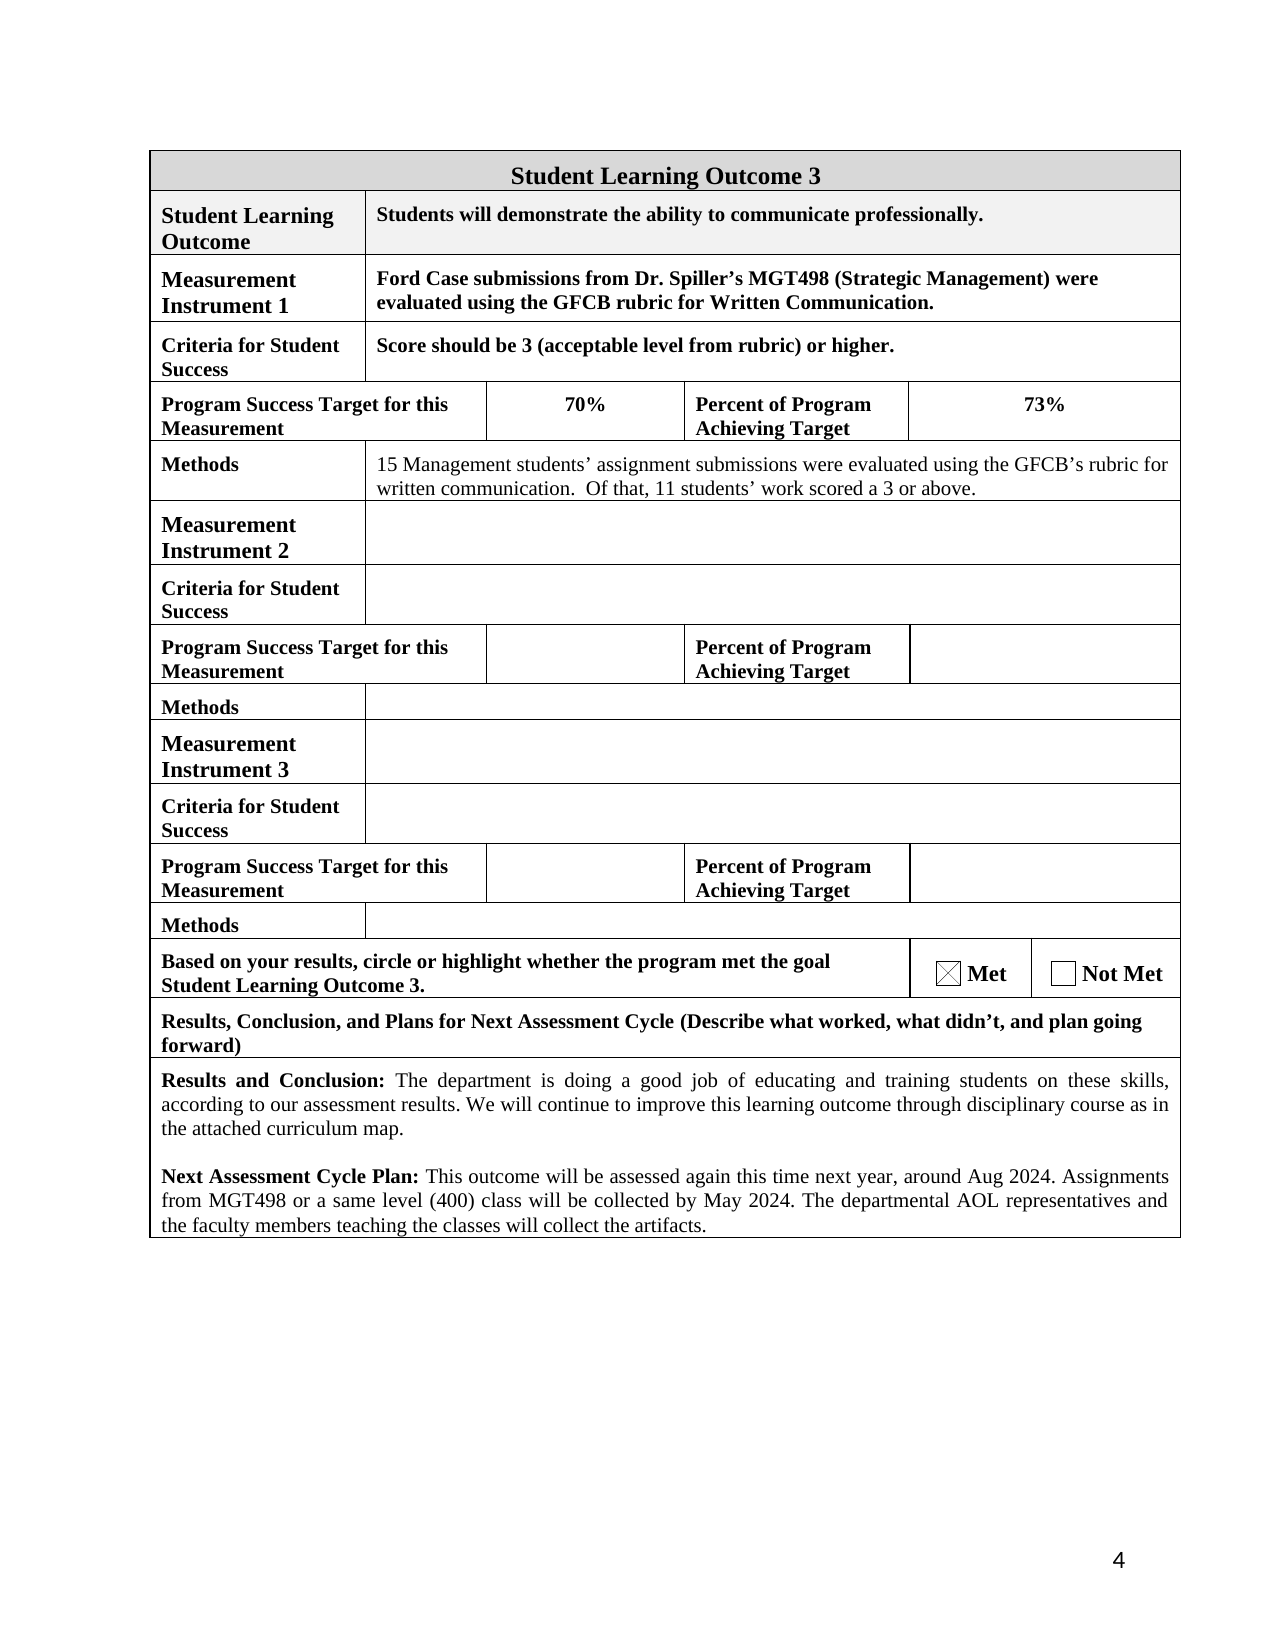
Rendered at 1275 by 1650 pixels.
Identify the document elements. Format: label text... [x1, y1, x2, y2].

table_cell Percent of Program Achieving Target [685, 382, 908, 440]
table_cell Criteria for Student Success [151, 565, 365, 623]
table_cell Based on your results, circle or highlight whether the program met the goal Student Learning Outcome 3. [151, 939, 909, 997]
table_cell 73% [909, 382, 1180, 440]
table_cell [487, 844, 684, 902]
table_header Student Learning Outcome 3 [151, 151, 1180, 190]
table_cell Measurement Instrument 2 [151, 501, 365, 564]
table_cell Percent of Program Achieving Target [685, 625, 909, 683]
table_cell Met [911, 939, 1031, 997]
table_cell Criteria for Student Success [151, 322, 365, 381]
table_cell [487, 625, 684, 683]
table_cell [366, 903, 1180, 937]
table_cell Not Met [1032, 939, 1180, 997]
table_cell Criteria for Student Success [151, 784, 365, 842]
table_cell Program Success Target for this Measurement [151, 625, 486, 683]
table_cell [366, 784, 1180, 842]
table_cell Program Success Target for this Measurement [151, 844, 486, 902]
table_cell [366, 565, 1180, 623]
table_cell 15 Management students’ assignment submissions were evaluated using the GFCB’s rubric for written communication. Of that, 11 students’ work scored a 3 or above. [366, 441, 1180, 500]
table_cell Program Success Target for this Measurement [151, 382, 486, 440]
table_cell Measurement Instrument 1 [151, 255, 365, 321]
table_cell Students will demonstrate the ability to communicate professionally. [366, 191, 1180, 254]
table_cell 70% [487, 382, 684, 440]
table_cell Methods [151, 684, 365, 719]
table_cell Student Learning Outcome [151, 191, 365, 254]
table_cell Methods [151, 903, 365, 937]
table_cell [366, 684, 1180, 719]
table_cell Measurement Instrument 3 [151, 720, 365, 783]
table_cell [911, 625, 1180, 683]
table_cell [366, 501, 1180, 564]
table_cell [911, 844, 1180, 902]
table_cell Methods [151, 441, 365, 500]
table_cell Results and Conclusion: The department is doing a good job of educating and training students on these skills, according to our assessment results. We will continue to improve this learning outcome through disciplinary course as in the attached curriculum map. Next Assessment Cycle Plan: This outcome will be assessed again this time next year, around Aug 2024. Assignments from MGT498 or a same level (400) class will be collected by May 2024. The departmental AOL representatives and the faculty members teaching the classes will collect the artifacts. [151, 1058, 1180, 1237]
table_cell Ford Case submissions from Dr. Spiller’s MGT498 (Strategic Management) were evaluated using the GFCB rubric for Written Communication. [366, 255, 1180, 321]
table_cell Percent of Program Achieving Target [685, 844, 909, 902]
table_cell Score should be 3 (acceptable level from rubric) or higher. [366, 322, 1180, 381]
table_cell [366, 720, 1180, 783]
table_cell Results, Conclusion, and Plans for Next Assessment Cycle (Describe what worked, what didn’t, and plan going forward) [151, 998, 1180, 1057]
